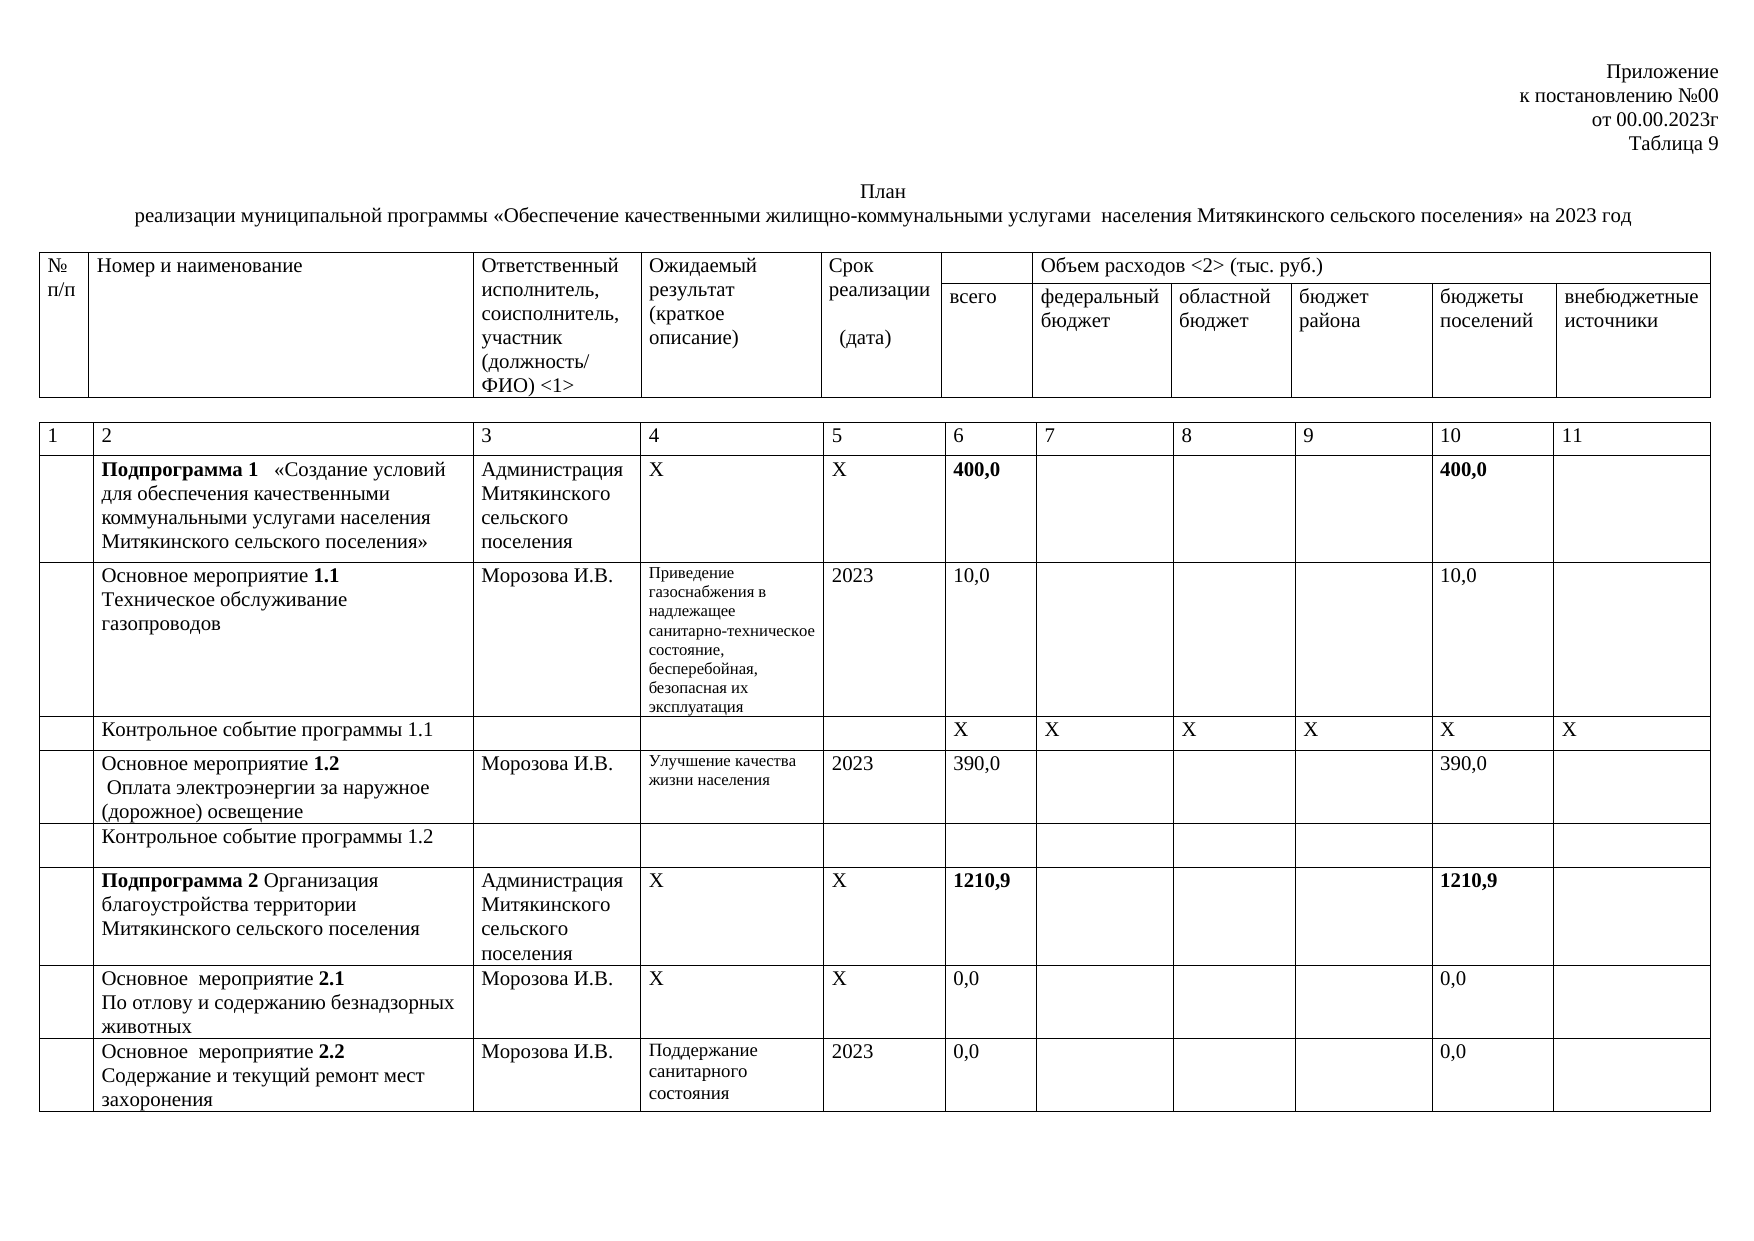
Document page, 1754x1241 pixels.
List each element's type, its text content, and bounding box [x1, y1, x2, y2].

table_cell 400,0 [1433, 456, 1553, 562]
table_cell X [641, 868, 823, 964]
table_cell X [1037, 717, 1173, 749]
table_cell X [946, 717, 1036, 749]
table_header Ожидаемый результат (краткое описание) [642, 253, 821, 397]
table_cell [1296, 824, 1432, 867]
table_cell 0,0 [1433, 1039, 1553, 1111]
table_cell [1174, 824, 1295, 867]
table_cell [40, 751, 93, 823]
table_cell 0,0 [1433, 966, 1553, 1038]
table_header Объем расходов <2> (тыс. руб.) [1033, 253, 1710, 283]
table_cell [1296, 563, 1432, 716]
table_header № п/п [40, 253, 88, 397]
table_cell 1210,9 [1433, 868, 1553, 964]
table_cell Контрольное событие программы 1.2 [94, 824, 473, 867]
table_cell [1554, 456, 1710, 562]
table_cell [1037, 824, 1173, 867]
table_cell [1037, 751, 1173, 823]
table_cell [40, 456, 93, 562]
table_cell бюджет района [1292, 284, 1432, 397]
table_cell Морозова И.В. [474, 563, 640, 716]
table_header 1 [40, 423, 93, 455]
table_header 6 [946, 423, 1036, 455]
table_cell [1554, 824, 1710, 867]
table_cell [1296, 868, 1432, 964]
table_cell Администрация Митякинского сельского поселения [474, 868, 640, 964]
table_cell [1296, 966, 1432, 1038]
table_cell Приведение газоснабжения в надлежащее санитарно-техническое состояние, бесперебойная, безопасная их эксплуатация [641, 563, 823, 716]
table_cell 0,0 [946, 1039, 1036, 1111]
table_cell [824, 824, 945, 867]
table_cell [641, 717, 823, 749]
table_cell [40, 966, 93, 1038]
table_cell 1210,9 [946, 868, 1036, 964]
table_header 10 [1433, 423, 1553, 455]
table_cell [1554, 1039, 1710, 1111]
table_cell X [1554, 717, 1710, 749]
table_cell 10,0 [1433, 563, 1553, 716]
table_cell областной бюджет [1172, 284, 1291, 397]
table_cell [40, 1039, 93, 1111]
table_cell Администрация Митякинского сельского поселения [474, 456, 640, 562]
table_cell [1037, 868, 1173, 964]
table_cell Основное мероприятие 1.2 Оплата электроэнергии за наружное (дорожное) освещение [94, 751, 473, 823]
text реализации муниципальной программы «Обеспечение качественными жилищно-коммунальными услугами населения Митякинского сельского поселения» на 2023 год [47, 203, 1718, 227]
table_header 11 [1554, 423, 1710, 455]
table_cell Х [641, 966, 823, 1038]
table_cell Основное мероприятие 2.2 Содержание и текущий ремонт мест захоронения [94, 1039, 473, 1111]
text Приложение [47, 59, 1718, 83]
table_cell [1433, 824, 1553, 867]
table_header Номер и наименование [89, 253, 473, 397]
table_header Срок реализации (дата) [822, 253, 941, 397]
table_cell [1296, 751, 1432, 823]
table_cell [1554, 563, 1710, 716]
table_cell всего [942, 284, 1032, 397]
table_cell Контрольное событие программы 1.1 [94, 717, 473, 749]
table_header 3 [474, 423, 640, 455]
text План [47, 179, 1718, 203]
table_cell [1174, 966, 1295, 1038]
table_cell [1037, 563, 1173, 716]
table_cell [474, 824, 640, 867]
table_cell Основное мероприятие 1.1 Техническое обслуживание газопроводов [94, 563, 473, 716]
table_cell 390,0 [1433, 751, 1553, 823]
table_cell [40, 868, 93, 964]
table_cell X [824, 868, 945, 964]
table_header 5 [824, 423, 945, 455]
text к постановлению №00 [47, 83, 1718, 107]
table_cell [946, 824, 1036, 867]
table_header Ответственный исполнитель, соисполнитель, участник (должность/ ФИО) <1> [474, 253, 641, 397]
table_cell [1037, 966, 1173, 1038]
table_header [942, 253, 1032, 283]
table_cell X [1296, 717, 1432, 749]
table_cell бюджеты поселений [1433, 284, 1556, 397]
table_cell X [1174, 717, 1295, 749]
table_cell [474, 717, 640, 749]
table_cell федеральный бюджет [1033, 284, 1171, 397]
table_cell Поддержание санитарного состояния [641, 1039, 823, 1111]
table_cell 390,0 [946, 751, 1036, 823]
table_cell [1174, 1039, 1295, 1111]
table_header 8 [1174, 423, 1295, 455]
table_cell [1174, 456, 1295, 562]
table_cell [1554, 966, 1710, 1038]
table_cell [40, 824, 93, 867]
table_header 2 [94, 423, 473, 455]
table_cell Подпрограмма 2 Организация благоустройства территории Митякинского сельского поселения [94, 868, 473, 964]
table_cell [824, 717, 945, 749]
table_cell 400,0 [946, 456, 1036, 562]
table_cell 10,0 [946, 563, 1036, 716]
table_cell [1174, 868, 1295, 964]
table_cell [1554, 868, 1710, 964]
text от 00.00.2023г [47, 107, 1718, 131]
table_cell 2023 [824, 563, 945, 716]
table_cell Основное мероприятие 2.1 По отлову и содержанию безнадзорных животных [94, 966, 473, 1038]
table_cell X [824, 456, 945, 562]
table_cell Морозова И.В. [474, 966, 640, 1038]
table_cell 2023 [824, 1039, 945, 1111]
table_header 4 [641, 423, 823, 455]
table_cell 0,0 [946, 966, 1036, 1038]
table_cell [1037, 1039, 1173, 1111]
table_cell [1174, 563, 1295, 716]
table_cell [1554, 751, 1710, 823]
table_cell Улучшение качества жизни населения [641, 751, 823, 823]
table_cell [1296, 456, 1432, 562]
table_cell Подпрограмма 1 «Создание условий для обеспечения качественными коммунальными услугами населения Митякинского сельского поселения» [94, 456, 473, 562]
table_cell [1037, 456, 1173, 562]
table_cell X [1433, 717, 1553, 749]
table_cell Морозова И.В. [474, 751, 640, 823]
table_header 7 [1037, 423, 1173, 455]
table_cell [40, 563, 93, 716]
table_cell [1174, 751, 1295, 823]
table_cell [641, 824, 823, 867]
table_cell Х [824, 966, 945, 1038]
table_header 9 [1296, 423, 1432, 455]
text Таблица 9 [47, 131, 1718, 155]
table_cell X [641, 456, 823, 562]
table_cell [40, 717, 93, 749]
table_cell Морозова И.В. [474, 1039, 640, 1111]
table_cell [1296, 1039, 1432, 1111]
table_cell 2023 [824, 751, 945, 823]
table_cell внебюджетные источники [1557, 284, 1710, 397]
